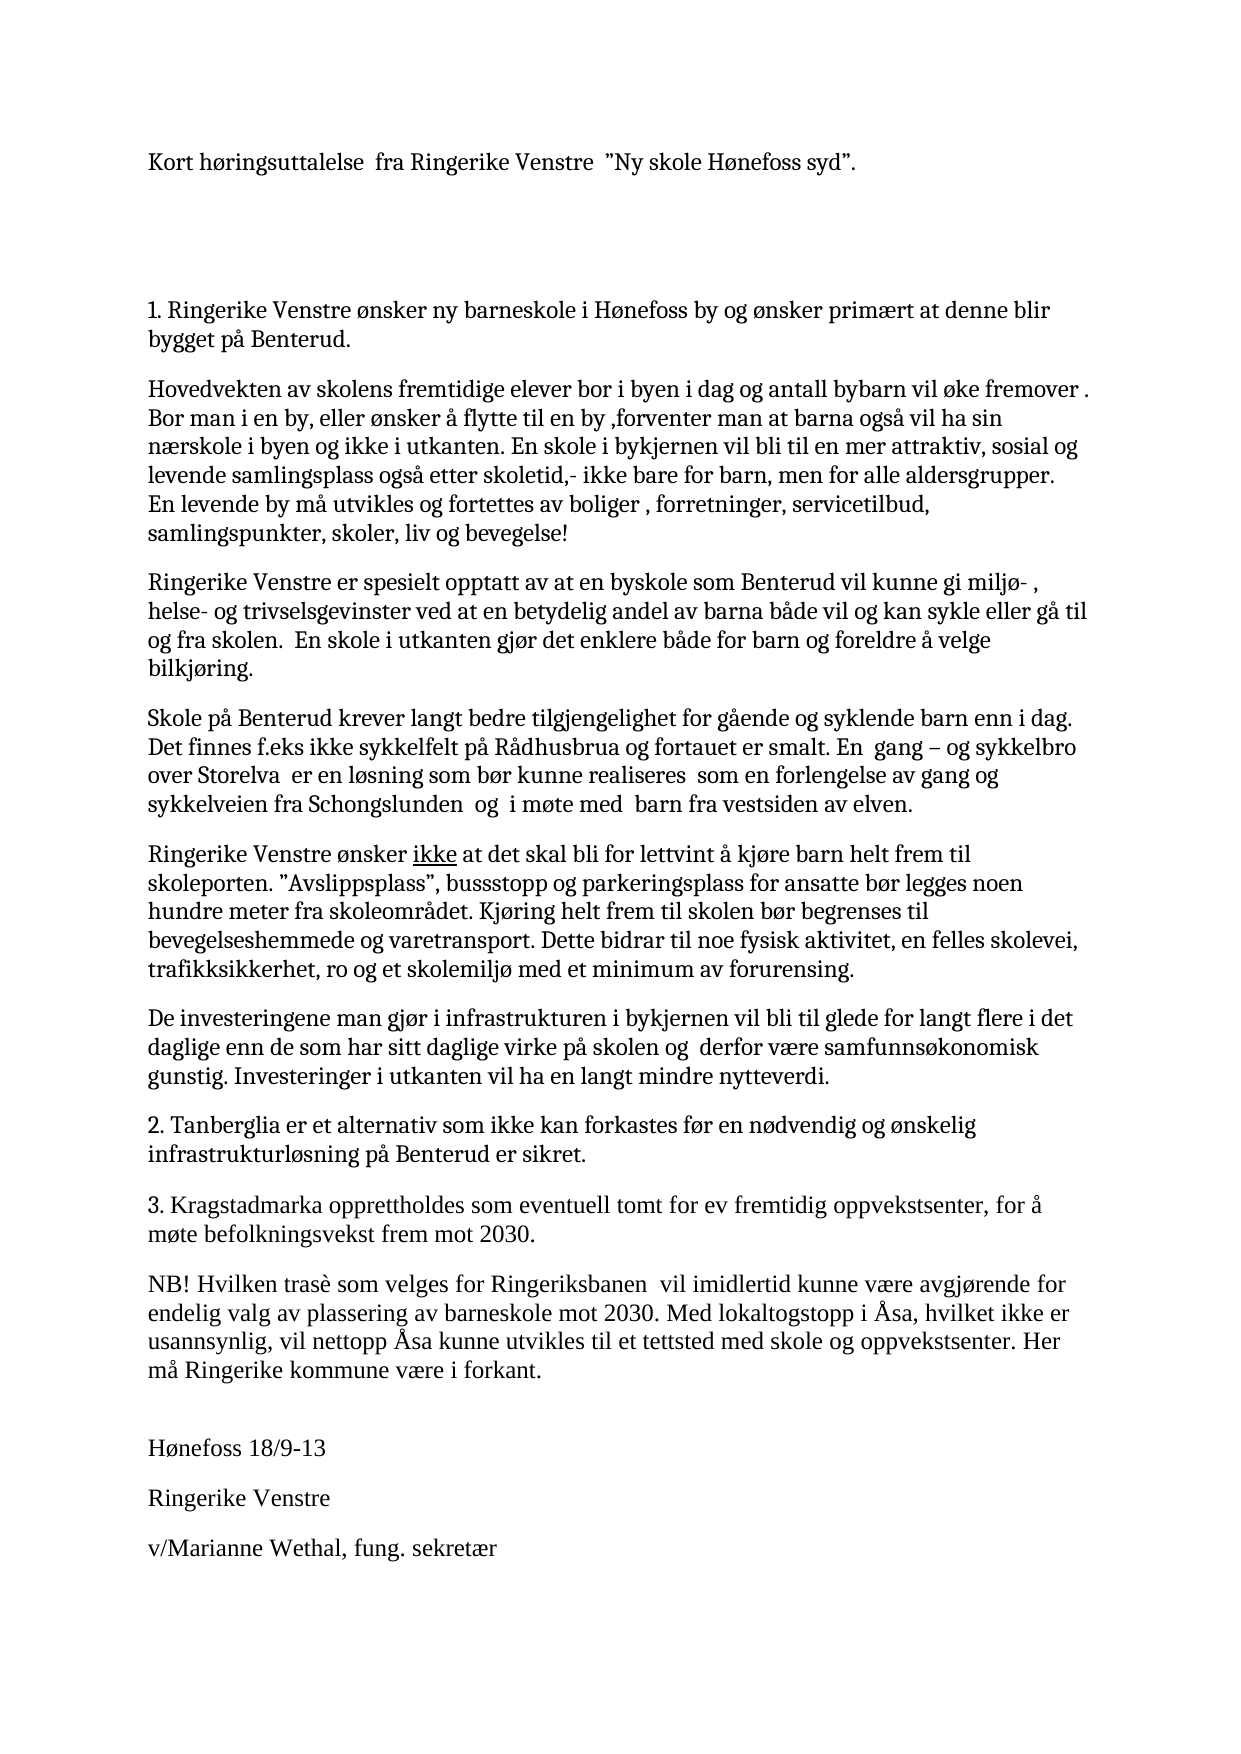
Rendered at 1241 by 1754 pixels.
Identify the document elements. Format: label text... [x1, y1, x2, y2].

text NB! Hvilken trasè som velges for Ringeriksbanen vil imidlertid kunne være avgjørende for endelig valg av plassering av barneskole mot 2030. Med lokaltogstopp i Åsa, hvilket ikke er usannsynlig, vil nettopp Åsa kunne utvikles til et tettsted med skole og oppvekstsenter. Her må Ringerike kommune være i forkant. [148, 1269, 1093, 1413]
text 1. Ringerike Venstre ønsker ny barneskole i Hønefoss by og ønsker primært at denne blir bygget på Benterud. [148, 296, 1093, 354]
text Hønefoss 18/9-13 [148, 1433, 1093, 1462]
text Skole på Benterud krever langt bedre tilgjengelighet for gående og syklende barn enn i dag. Det finnes f.eks ikke sykkelfelt på Rådhusbrua og fortauet er smalt. En gang – og sykkelbro over Storelva er en løsning som bør kunne realiseres som en forlengelse av gang og sykkelveien fra Schongslunden og i møte med barn fra vestsiden av elven. [148, 704, 1093, 819]
text v/Marianne Wethal, fung. sekretær [148, 1533, 1093, 1561]
text møte befolkningsvekst frem mot 2030. [148, 1219, 1093, 1248]
text De investeringene man gjør i infrastrukturen i bykjernen vil bli til glede for langt flere i det daglige enn de som har sitt daglige virke på skolen og derfor være samfunnsøkonomisk gunstig. Investeringer i utkanten vil ha en langt mindre nytteverdi. [148, 1004, 1093, 1091]
text Kort høringsuttalelse fra Ringerike Venstre ”Ny skole Hønefoss syd”. [148, 148, 1093, 176]
text 2. Tanberglia er et alternativ som ikke kan forkastes før en nødvendig og ønskelig infrastrukturløsning på Benterud er sikret. [148, 1111, 1093, 1169]
text Ringerike Venstre er spesielt opptatt av at en byskole som Benterud vil kunne gi miljø- , helse- og trivselsgevinster ved at en betydelig andel av barna både vil og kan sykle eller gå til og fra skolen. En skole i utkanten gjør det enklere både for barn og foreldre å velge bilkjøring. [148, 568, 1093, 683]
text Ringerike Venstre [148, 1483, 1093, 1512]
text Ringerike Venstre ønsker ikke at det skal bli for lettvint å kjøre barn helt frem til skoleporten. ”Avslippsplass”, bussstopp og parkeringsplass for ansatte bør legges noen hundre meter fra skoleområdet. Kjøring helt frem til skolen bør begrenses til bevegelseshemmede og varetransport. Dette bidrar til noe fysisk aktivitet, en felles skolevei, trafikksikkerhet, ro og et skolemiljø med et minimum av forurensing. [148, 840, 1093, 983]
text 3. Kragstadmarka opprettholdes som eventuell tomt for ev fremtidig oppvekstsenter, for å [148, 1190, 1093, 1219]
text Hovedvekten av skolens fremtidige elever bor i byen i dag og antall bybarn vil øke fremover . Bor man i en by, eller ønsker å flytte til en by ,forventer man at barna også vil ha sin nærskole i byen og ikke i utkanten. En skole i bykjernen vil bli til en mer attraktiv, sosial og levende samlingsplass også etter skoletid,- ikke bare for barn, men for alle aldersgrupper. En levende by må utvikles og fortettes av boliger , forretninger, servicetilbud, samlingspunkter, skoler, liv og bevegelse! [148, 375, 1093, 547]
